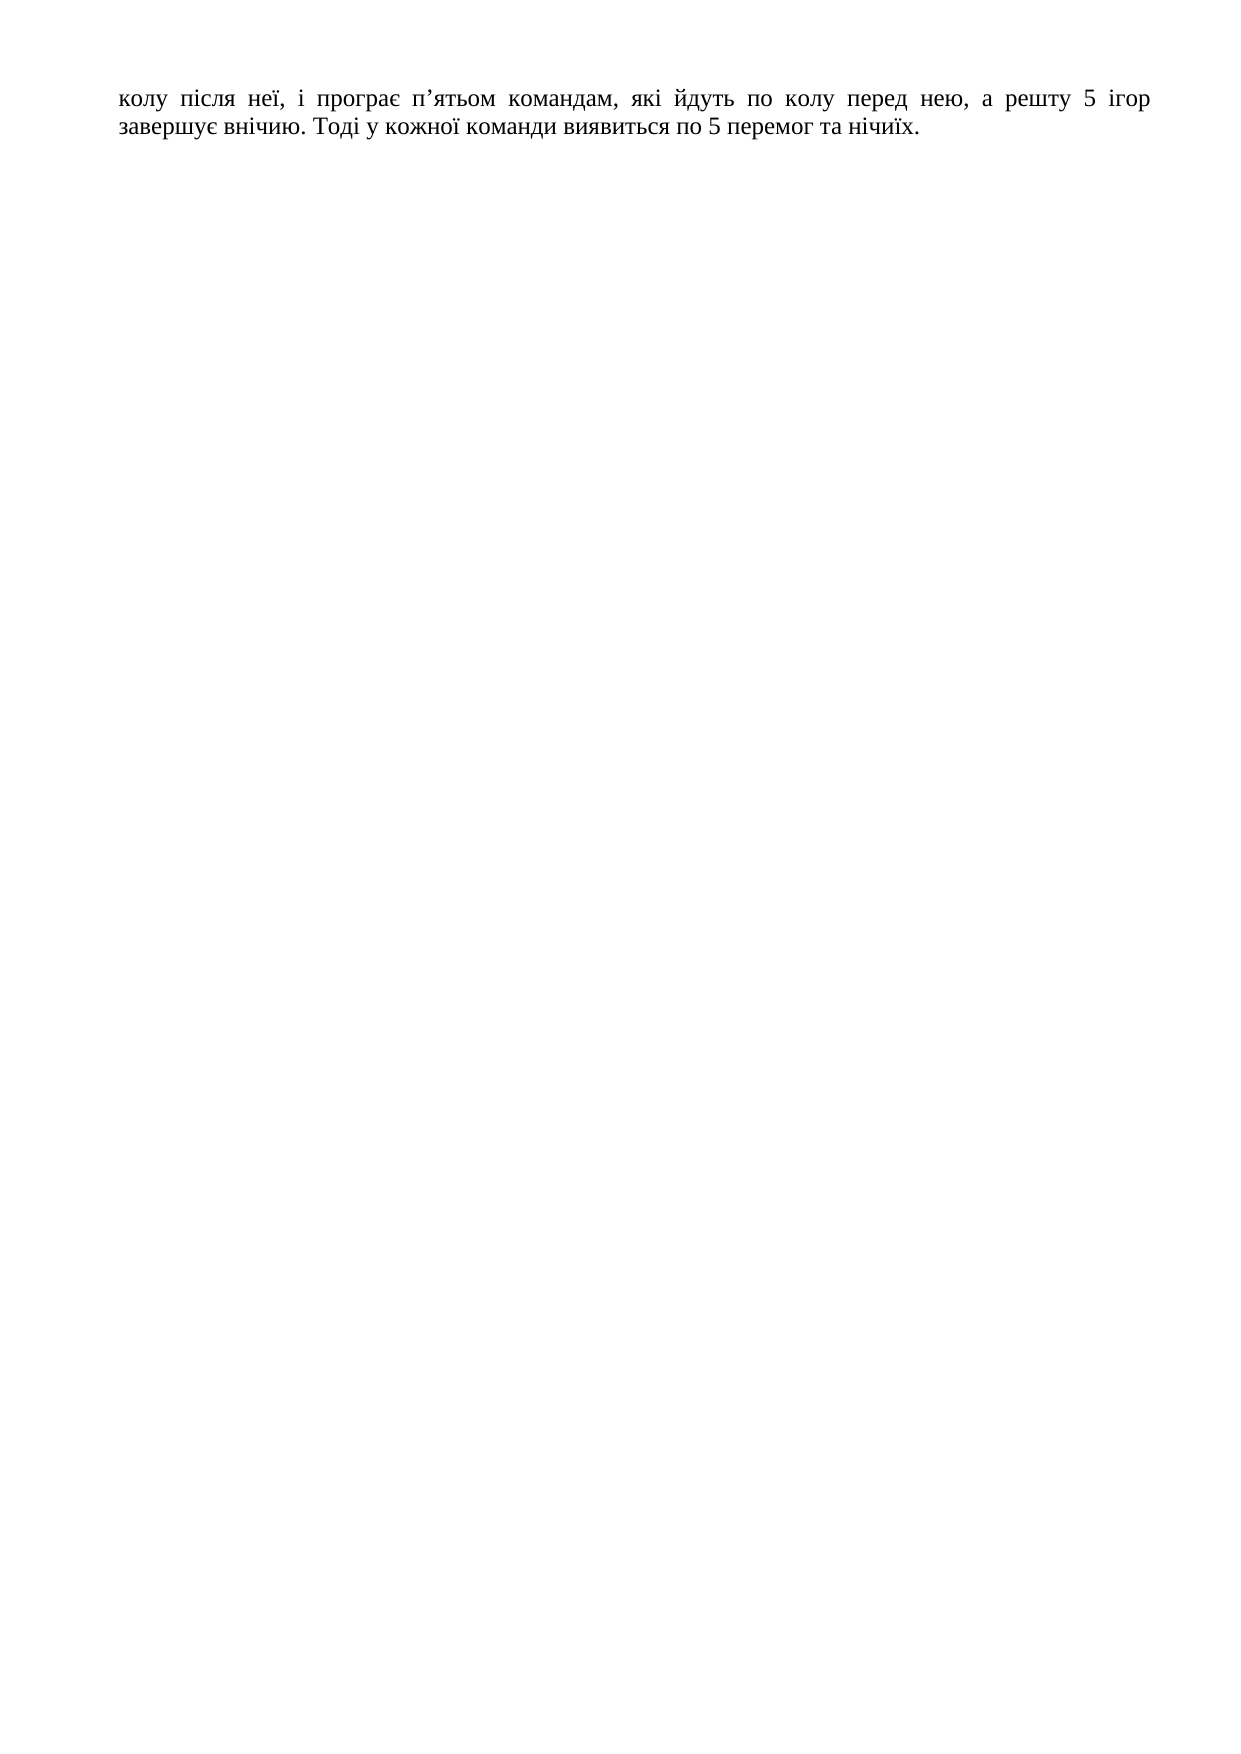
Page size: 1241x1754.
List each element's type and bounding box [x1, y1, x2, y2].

text [89, 83, 1152, 140]
